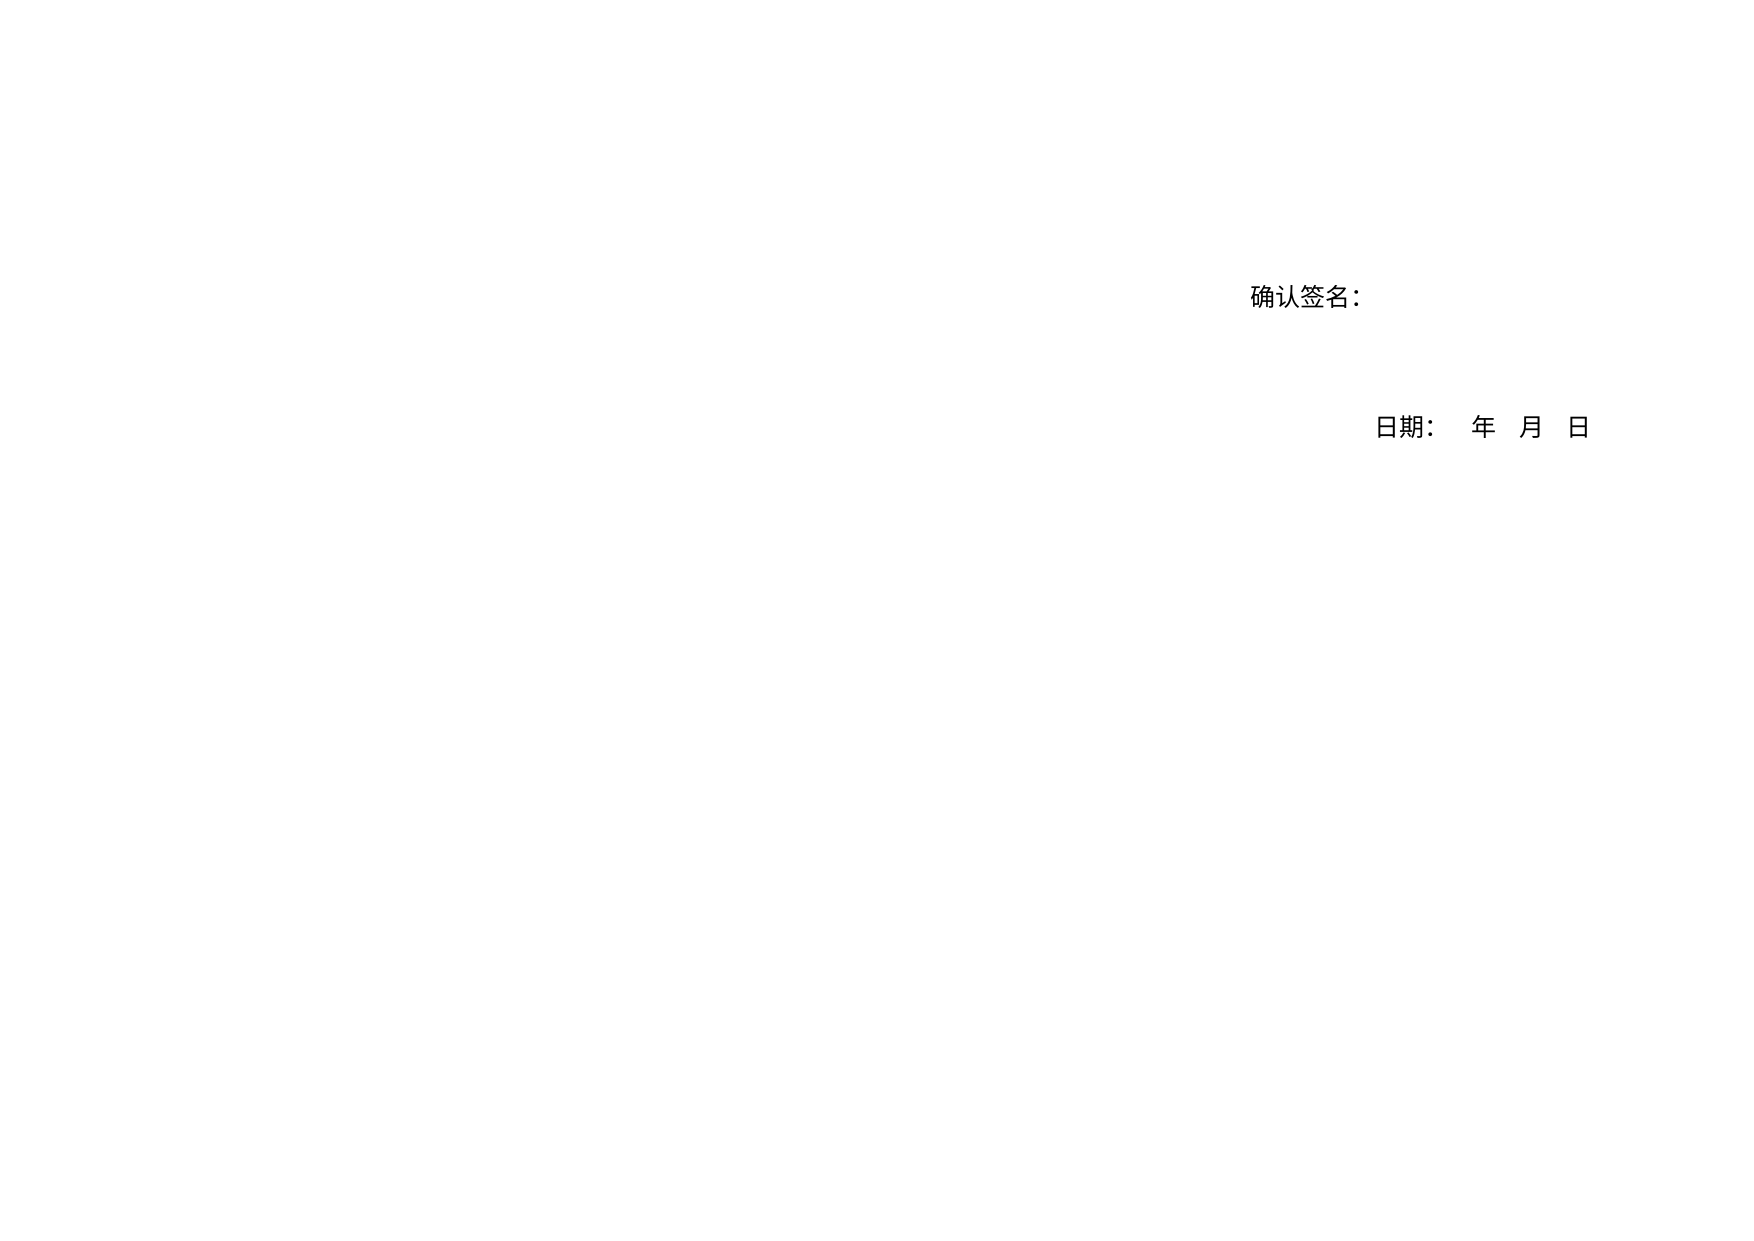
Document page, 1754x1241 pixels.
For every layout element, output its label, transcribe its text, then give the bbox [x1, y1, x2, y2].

text 确认签名： [150, 263, 1504, 328]
text 日期： 年 月 日 [150, 393, 1591, 458]
